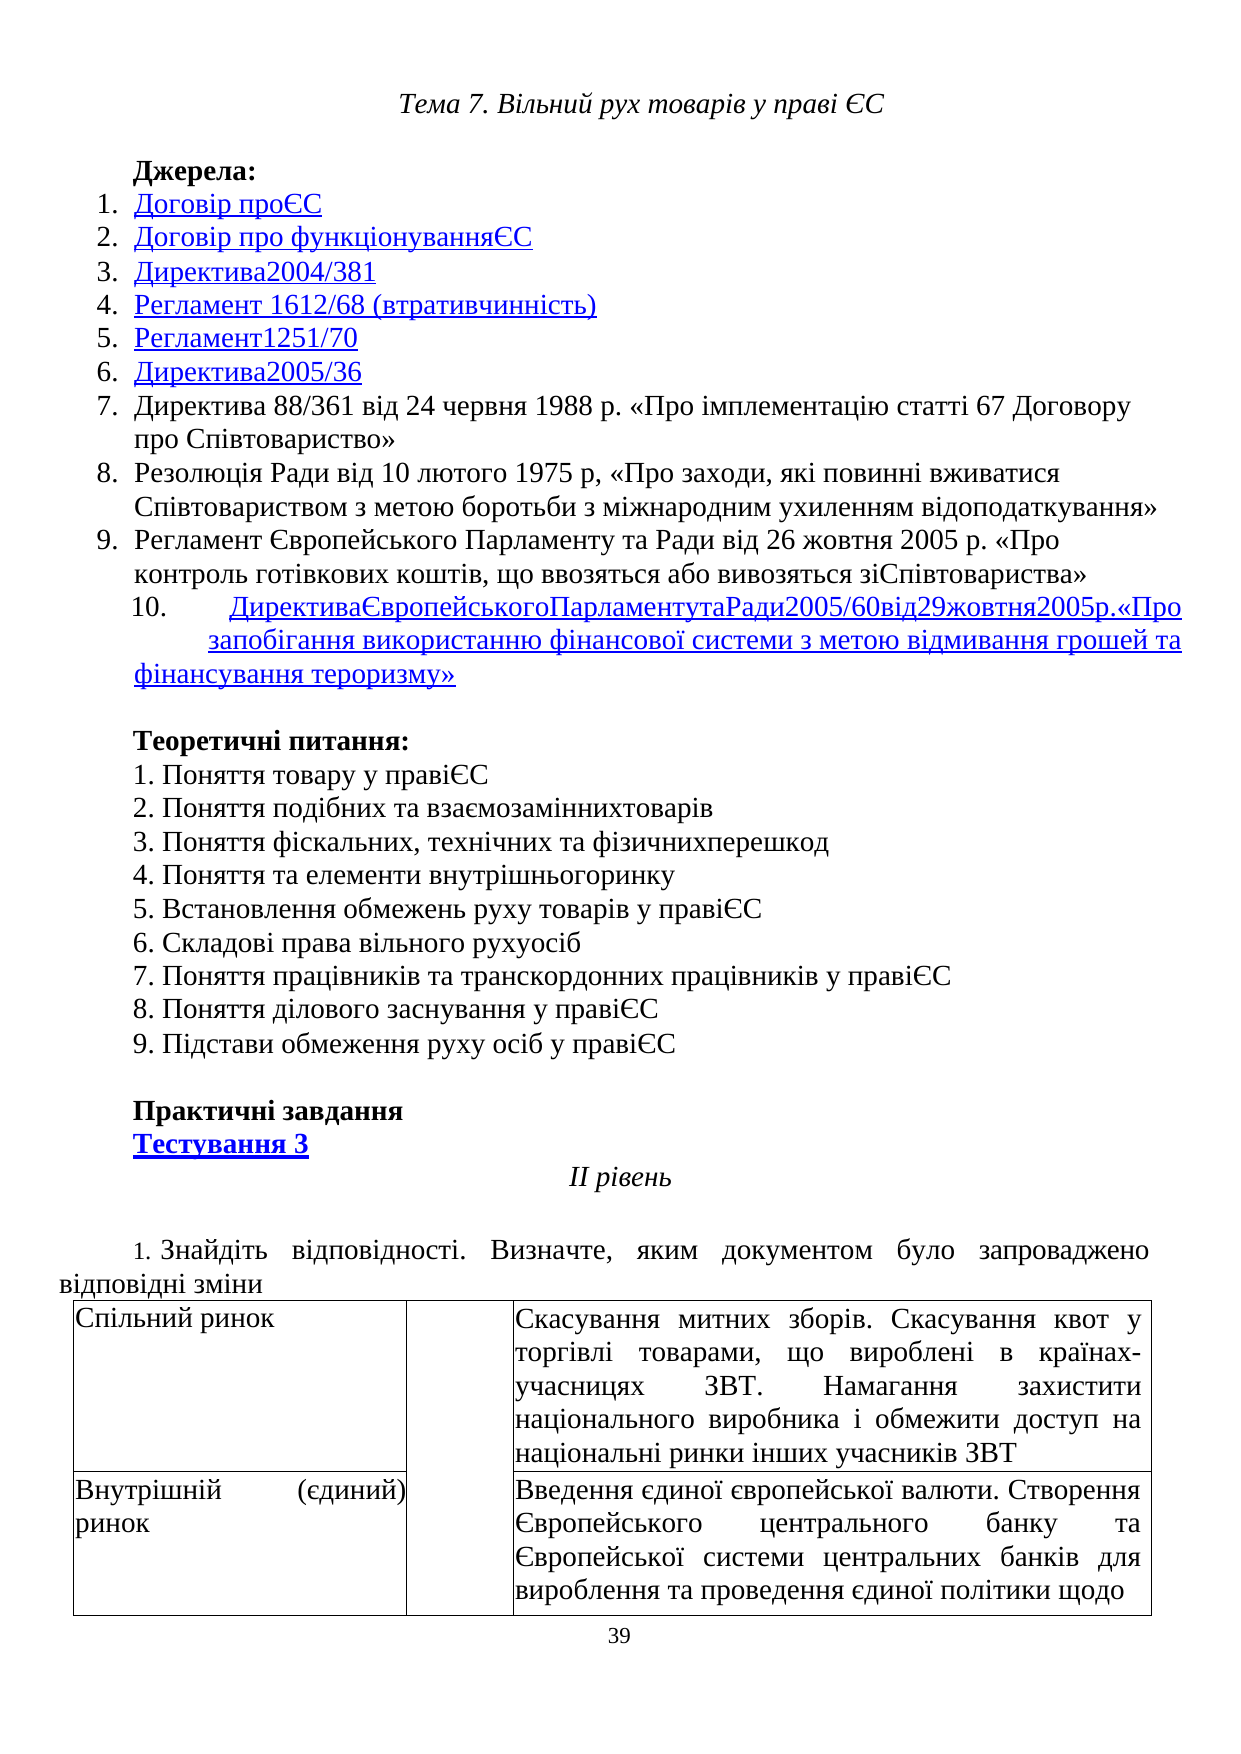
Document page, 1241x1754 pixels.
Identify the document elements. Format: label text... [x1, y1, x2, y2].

list Резолюція Ради від 10 лютого 1975 р, «Про заходи, які повинні вживатися Співтовариством з метою боротьби з міжнародним ухиленням відоподаткування» [96, 455, 1180, 522]
list Регламент1251/70 [96, 321, 1209, 354]
list Директива 88/361 від 24 червня 1988 р. «Про імплементацію статті 67 Договору про Співтовариство» [96, 388, 1182, 455]
list Поняття працівників та транскордонних працівників у правіЄС [133, 959, 1209, 992]
list Встановлення обмежень руху товарів у правіЄС [133, 891, 1209, 925]
table_cell Введення єдиної європейської валюти. Створення Європейського центрального банку та Європейської системи центральних банків для вироблення та проведення єдиної політики щодо [514, 1472, 1151, 1615]
subtitle Джерела: [133, 153, 1209, 187]
list Договір про функціонуванняЄС [96, 220, 1209, 254]
text Тема 7. Вільний рух товарів у праві ЄС [116, 86, 1166, 119]
list Поняття подібних та взаємозаміннихтоварів [133, 791, 1209, 824]
table_header Спільний ринок [74, 1301, 406, 1471]
list Поняття ділового заснування у правіЄС [133, 992, 1209, 1026]
list Директива2004/381 [96, 254, 1209, 287]
list Підстави обмеження руху осіб у правіЄС [133, 1026, 1209, 1059]
list Директива2005/36 [96, 354, 1209, 388]
table_cell Внутрішній (єдиний) ринок [74, 1472, 406, 1615]
text запобігання використанню фінансової системи з метою відмивання грошей та [35, 623, 1182, 656]
list Регламент Європейського Парламенту та Ради від 26 жовтня 2005 р. «Про контроль готівкових коштів, що ввозяться або вивозяться зіСпівтовариства» [96, 522, 1181, 589]
list Складові права вільного рухуосіб [133, 925, 1209, 958]
subtitle Теоретичні питання: [133, 724, 1209, 757]
list Регламент 1612/68 (втративчинність) [96, 287, 1209, 321]
list Поняття товару у правіЄС [133, 757, 1209, 791]
list ДирективаЄвропейськогоПарламентутаРади2005/60від29жовтня2005р.«Про [35, 589, 1182, 623]
table_header [407, 1301, 513, 1615]
text Тестування 3 [133, 1127, 1209, 1160]
text фінансування тероризму» [134, 656, 1209, 690]
list Знайдіть відповідності. Визначте, яким документом було запроваджено відповідні зміни [59, 1232, 1153, 1299]
text ІІ рівень [569, 1160, 1209, 1194]
table_header Скасування митних зборів. Скасування квот у торгівлі товарами, що вироблені в країнах- учасницях ЗВТ. Намагання захистити національного виробника і обмежити доступ на національні ринки інших учасників ЗВТ [514, 1301, 1151, 1471]
list Поняття фіскальних, технічних та фізичнихперешкод [133, 824, 1209, 858]
list Поняття та елементи внутрішньогоринку [133, 858, 1209, 891]
list Договір проЄС [96, 187, 1209, 220]
subtitle Практичні завдання [133, 1093, 1209, 1127]
